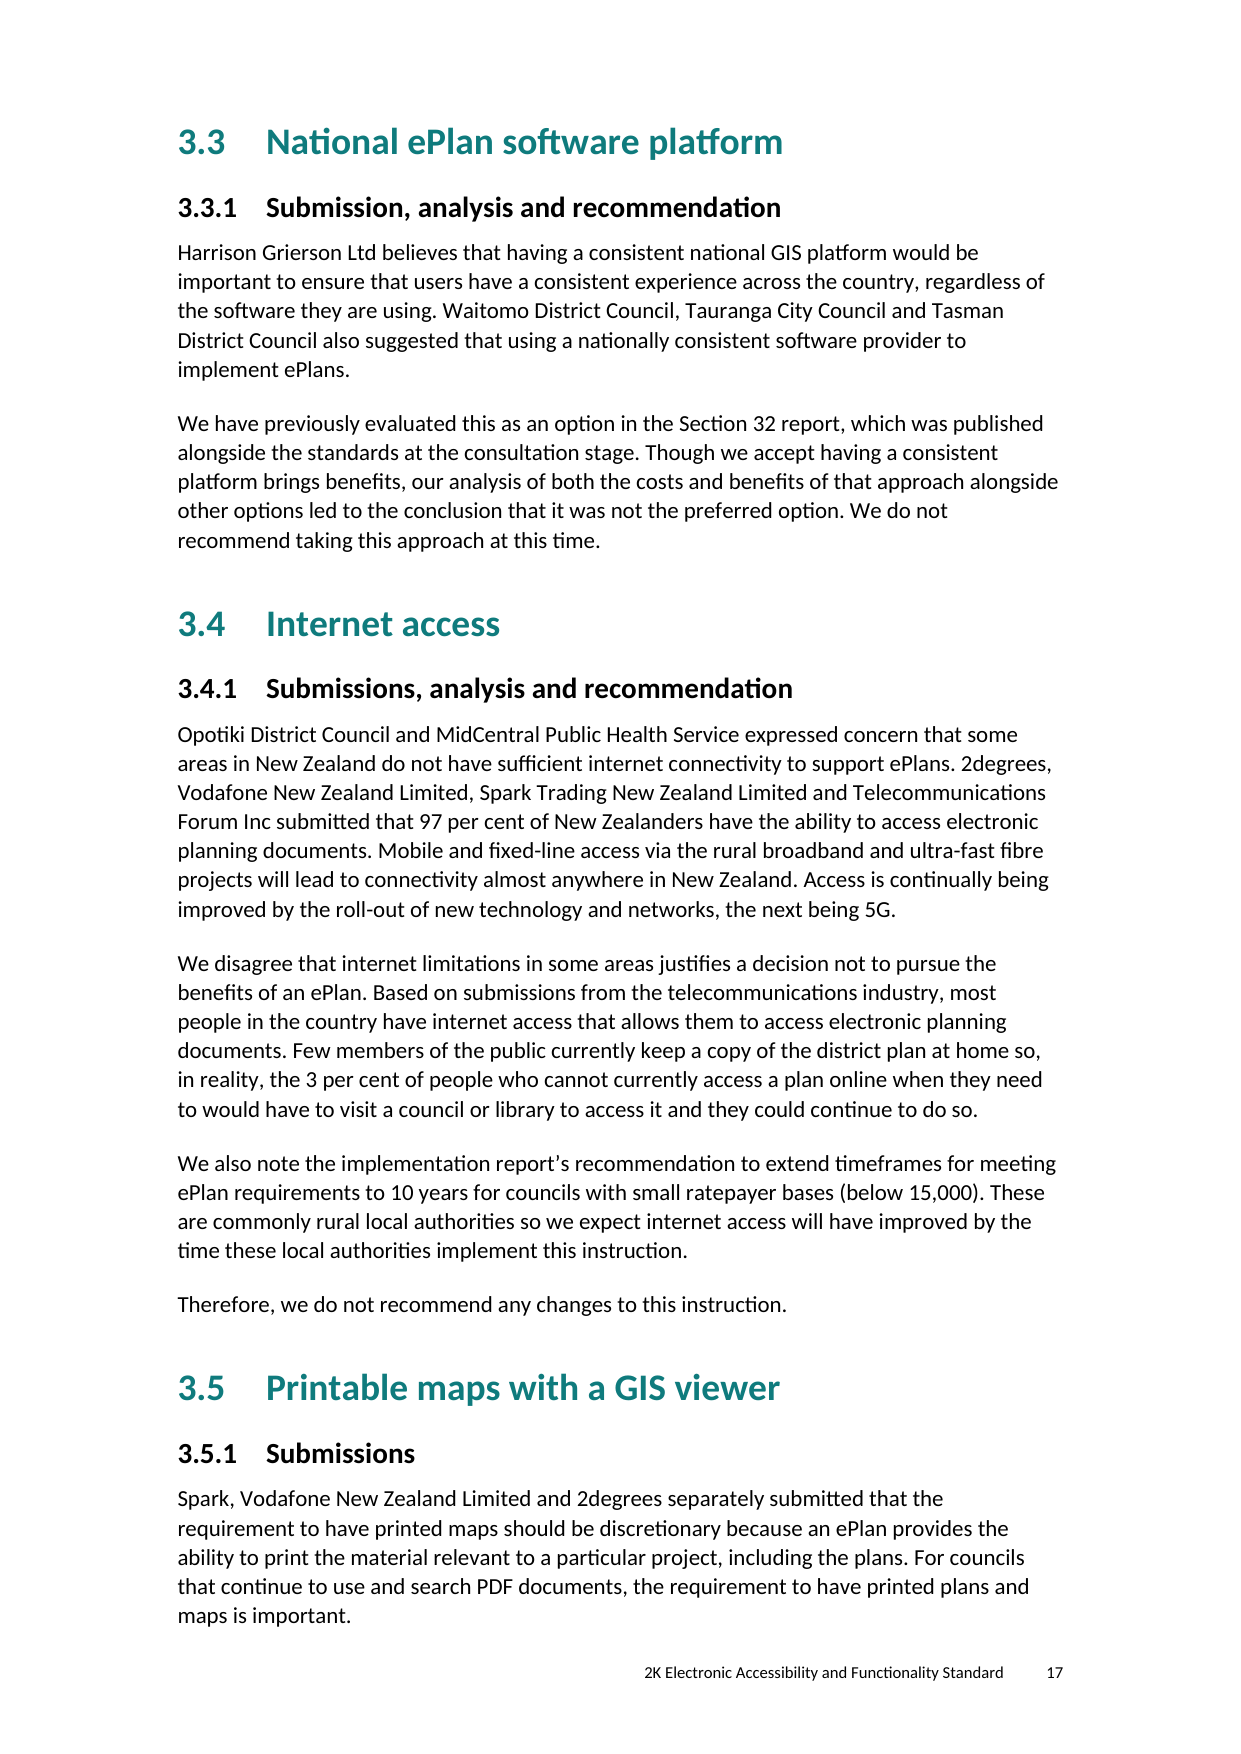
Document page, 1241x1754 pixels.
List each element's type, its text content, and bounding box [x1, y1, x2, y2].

text Harrison Grierson Ltd believes that having a consistent national GIS platform would be important to ensure that users have a consistent experience across the country, regardless of the software they are using. Waitomo District Council, Tauranga City Council and Tasman District Council also suggested that using a nationally consistent software provider to implement ePlans. [177, 237, 1063, 383]
subtitle Submissions [177, 1435, 1063, 1471]
text We disagree that internet limitations in some areas justifies a decision not to pursue the benefits of an ePlan. Based on submissions from the telecommunications industry, most people in the country have internet access that allows them to access electronic planning documents. Few members of the public currently keep a copy of the district plan at home so, in reality, the 3 per cent of people who cannot currently access a plan online when they need to would have to visit a council or library to access it and they could continue to do so. [177, 948, 1063, 1123]
subtitle Printable maps with a GIS viewer [177, 1364, 1063, 1410]
subtitle Submissions, analysis and recommendation [177, 670, 1063, 706]
subtitle Submission, analysis and recommendation [177, 189, 1063, 224]
subtitle Internet access [177, 599, 1063, 645]
text Opotiki District Council and MidCentral Public Health Service expressed concern that some areas in New Zealand do not have sufficient internet connectivity to support ePlans. 2degrees, Vodafone New Zealand Limited, Spark Trading New Zealand Limited and Telecommunications Forum Inc submitted that 97 per cent of New Zealanders have the ability to access electronic planning documents. Mobile and fixed-line access via the rural broadband and ultra-fast fibre projects will lead to connectivity almost anywhere in New Zealand. Access is continually being improved by the roll-out of new technology and networks, the next being 5G. [177, 718, 1063, 923]
text We have previously evaluated this as an option in the Section 32 report, which was published alongside the standards at the consultation stage. Though we accept having a consistent platform brings benefits, our analysis of both the costs and benefits of that approach alongside other options led to the conclusion that it was not the preferred option. We do not recommend taking this approach at this time. [177, 408, 1063, 554]
subtitle National ePlan software platform [177, 118, 1063, 164]
text Spark, Vodafone New Zealand Limited and 2degrees separately submitted that the requirement to have printed maps should be discretionary because an ePlan provides the ability to print the material relevant to a particular project, including the plans. For councils that continue to use and search PDF documents, the requirement to have printed plans and maps is important. [177, 1483, 1063, 1629]
text Therefore, we do not recommend any changes to this instruction. [177, 1289, 1063, 1318]
text We also note the implementation report’s recommendation to extend timeframes for meeting ePlan requirements to 10 years for councils with small ratepayer bases (below 15,000). These are commonly rural local authorities so we expect internet access will have improved by the time these local authorities implement this instruction. [177, 1148, 1063, 1264]
